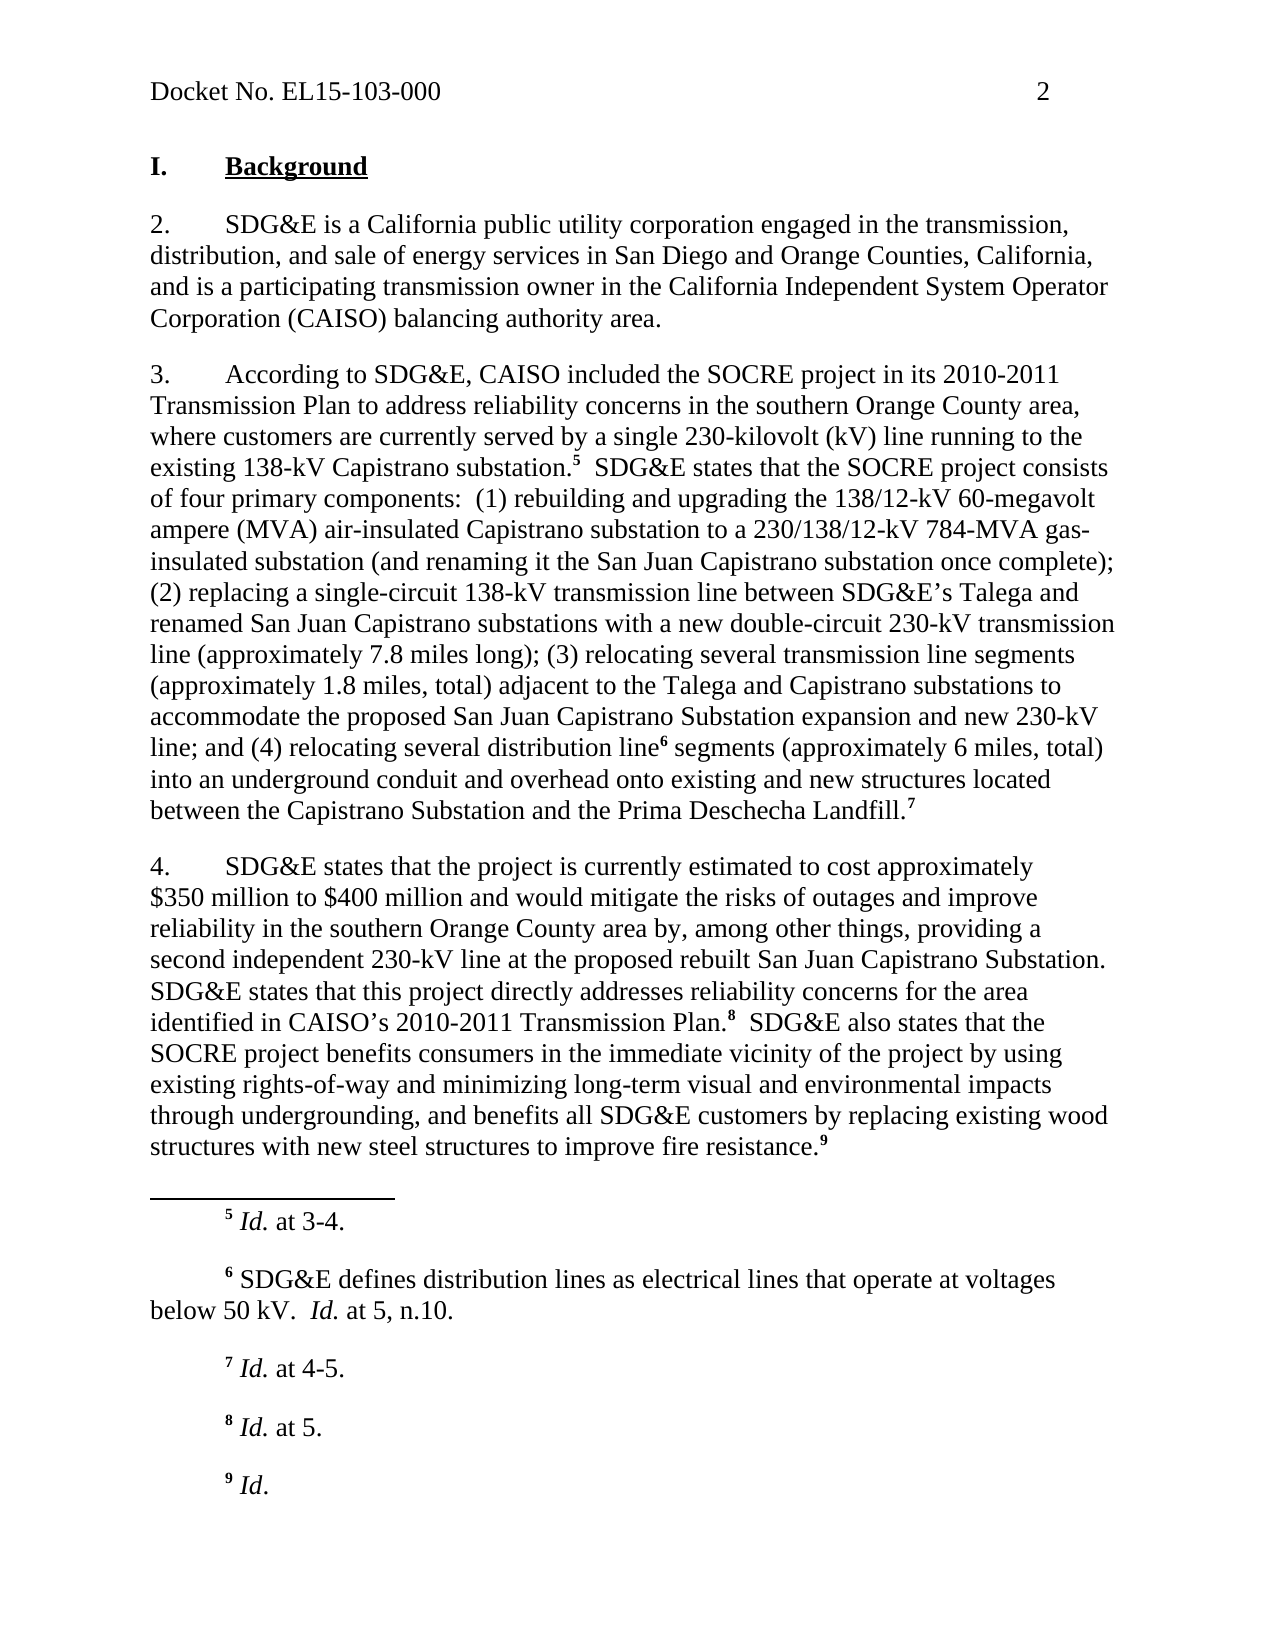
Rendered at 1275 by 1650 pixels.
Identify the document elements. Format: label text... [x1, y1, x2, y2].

text SDG&E states that the project is currently estimated to cost approximately $350 million to $400 million and would mitigate the risks of outages and improve reliability in the southern Orange County area by, among other things, providing a second independent 230-kV line at the proposed rebuilt San Juan Capistrano Substation. SDG&E states that this project directly addresses reliability concerns for the area identified in CAISO’s 2010-2011 Transmission Plan. SDG&E also states that the SOCRE project benefits consumers in the immediate vicinity of the project by using existing rights-of-way and minimizing long-term visual and environmental impacts through undergrounding, and benefits all SDG&E customers by replacing existing wood structures with new steel structures to improve fire resistance. [150, 850, 1125, 1161]
subtitle Background [150, 150, 1125, 181]
text SDG&E is a California public utility corporation engaged in the transmission, distribution, and sale of energy services in San Diego and Orange Counties, California, and is a participating transmission owner in the California Independent System Operator Corporation (CAISO) balancing authority area. [150, 208, 1125, 333]
text According to SDG&E, CAISO included the SOCRE project in its 2010-2011 Transmission Plan to address reliability concerns in the southern Orange County area, where customers are currently served by a single 230-kilovolt (kV) line running to the existing 138-kV Capistrano substation. SDG&E states that the SOCRE project consists of four primary components: (1) rebuilding and upgrading the 138/12-kV 60-megavolt ampere (MVA) air-insulated Capistrano substation to a 230/138/12-kV 784-MVA gas-insulated substation (and renaming it the San Juan Capistrano substation once complete); (2) replacing a single-circuit 138-kV transmission line between SDG&E’s Talega and renamed San Juan Capistrano substations with a new double-circuit 230-kV transmission line (approximately 7.8 miles long); (3) relocating several transmission line segments (approximately 1.8 miles, total) adjacent to the Talega and Capistrano substations to accommodate the proposed San Juan Capistrano Substation expansion and new 230-kV line; and (4) relocating several distribution line segments (approximately 6 miles, total) into an underground conduit and overhead onto existing and new structures located between the Capistrano Substation and the Prima Deschecha Landfill. [150, 358, 1125, 825]
